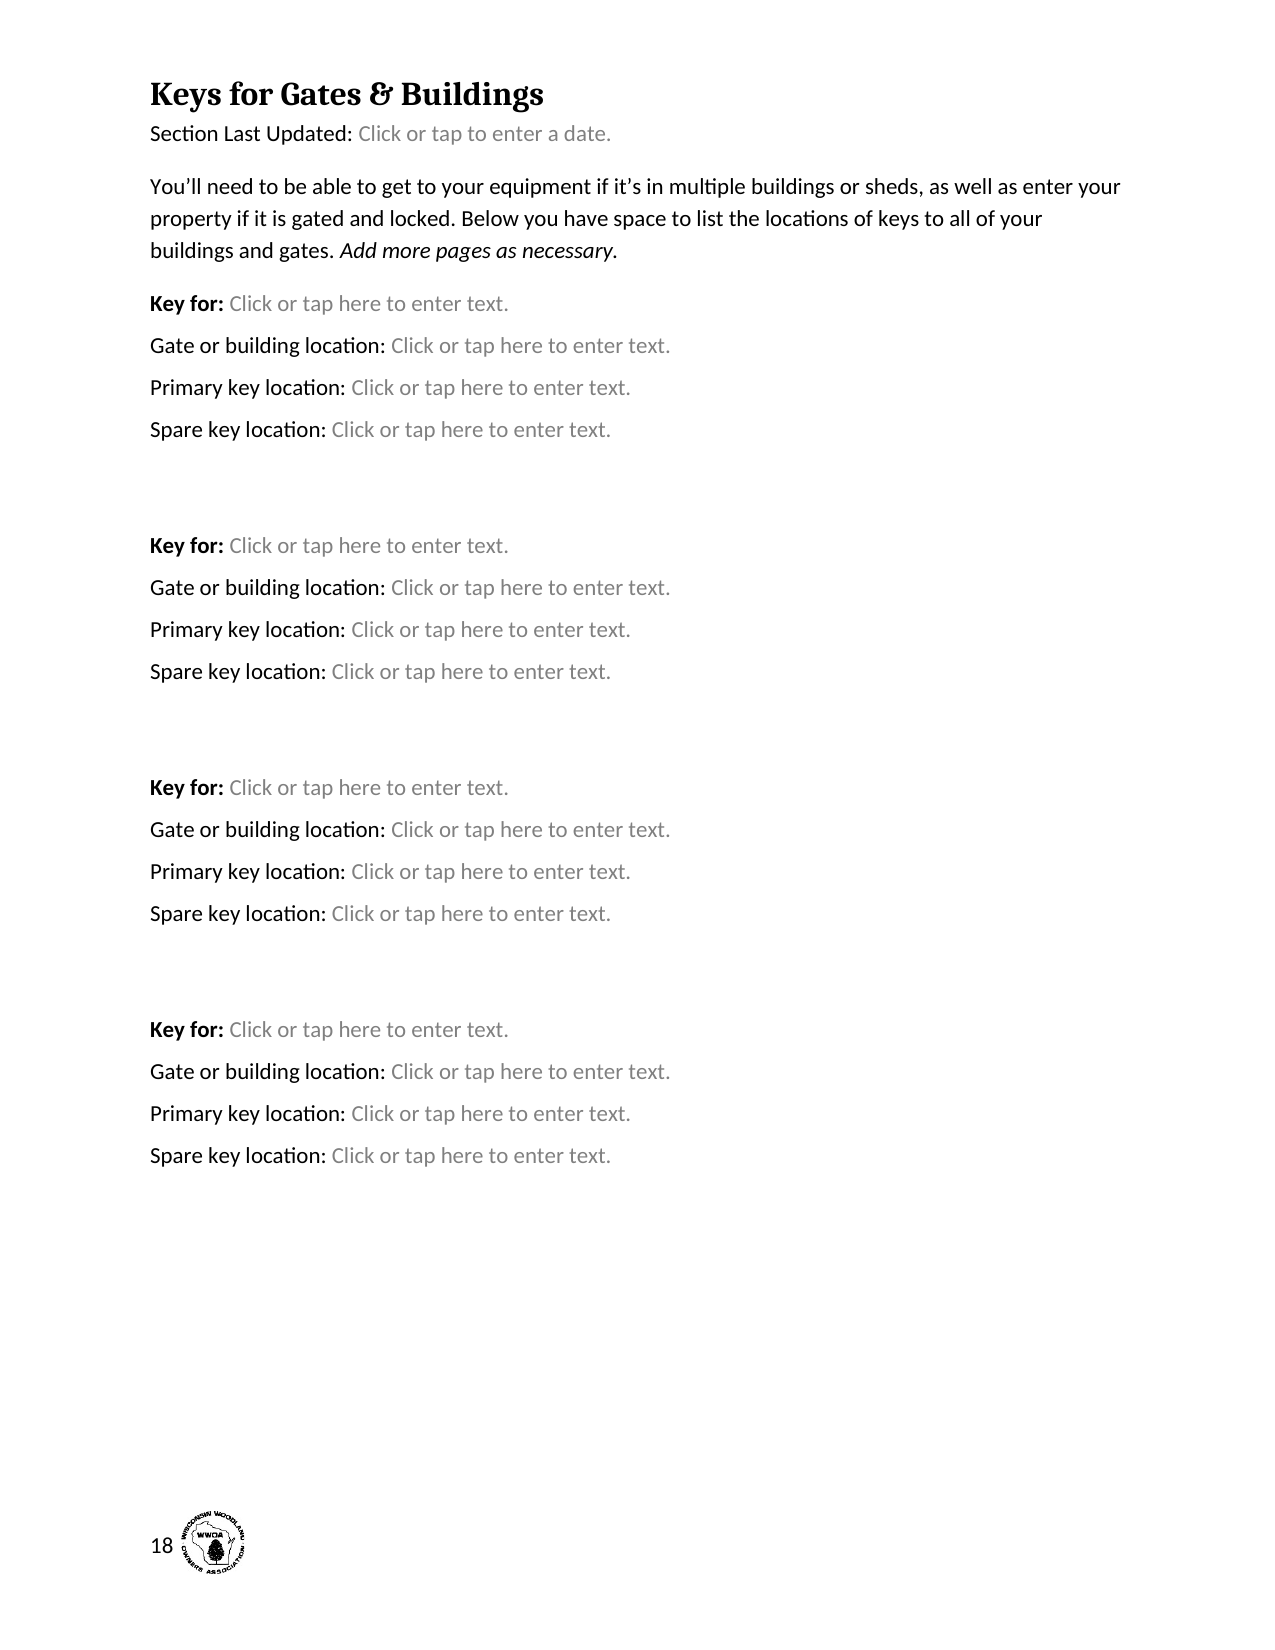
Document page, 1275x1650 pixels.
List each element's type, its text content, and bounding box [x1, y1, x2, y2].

subtitle Keys for Gates & Buildings [150, 75, 1125, 113]
text Key for: Gate or building location: Primary key location: Spare key location: [150, 1015, 1125, 1169]
text Key for: Gate or building location: Primary key location: Spare key location: [150, 289, 1125, 443]
text Key for: Gate or building location: Primary key location: Spare key location: [150, 773, 1125, 927]
text Key for: Gate or building location: Primary key location: Spare key location: [150, 531, 1125, 685]
picture [181, 1511, 245, 1574]
text Section Last Updated: [150, 119, 1125, 147]
text You’ll need to be able to get to your equipment if it’s in multiple buildings or sheds, as well as enter your property if it is gated and locked. Below you have space to list the locations of keys to all of your buildings and gates. Add more pages as necessary. [150, 172, 1125, 264]
